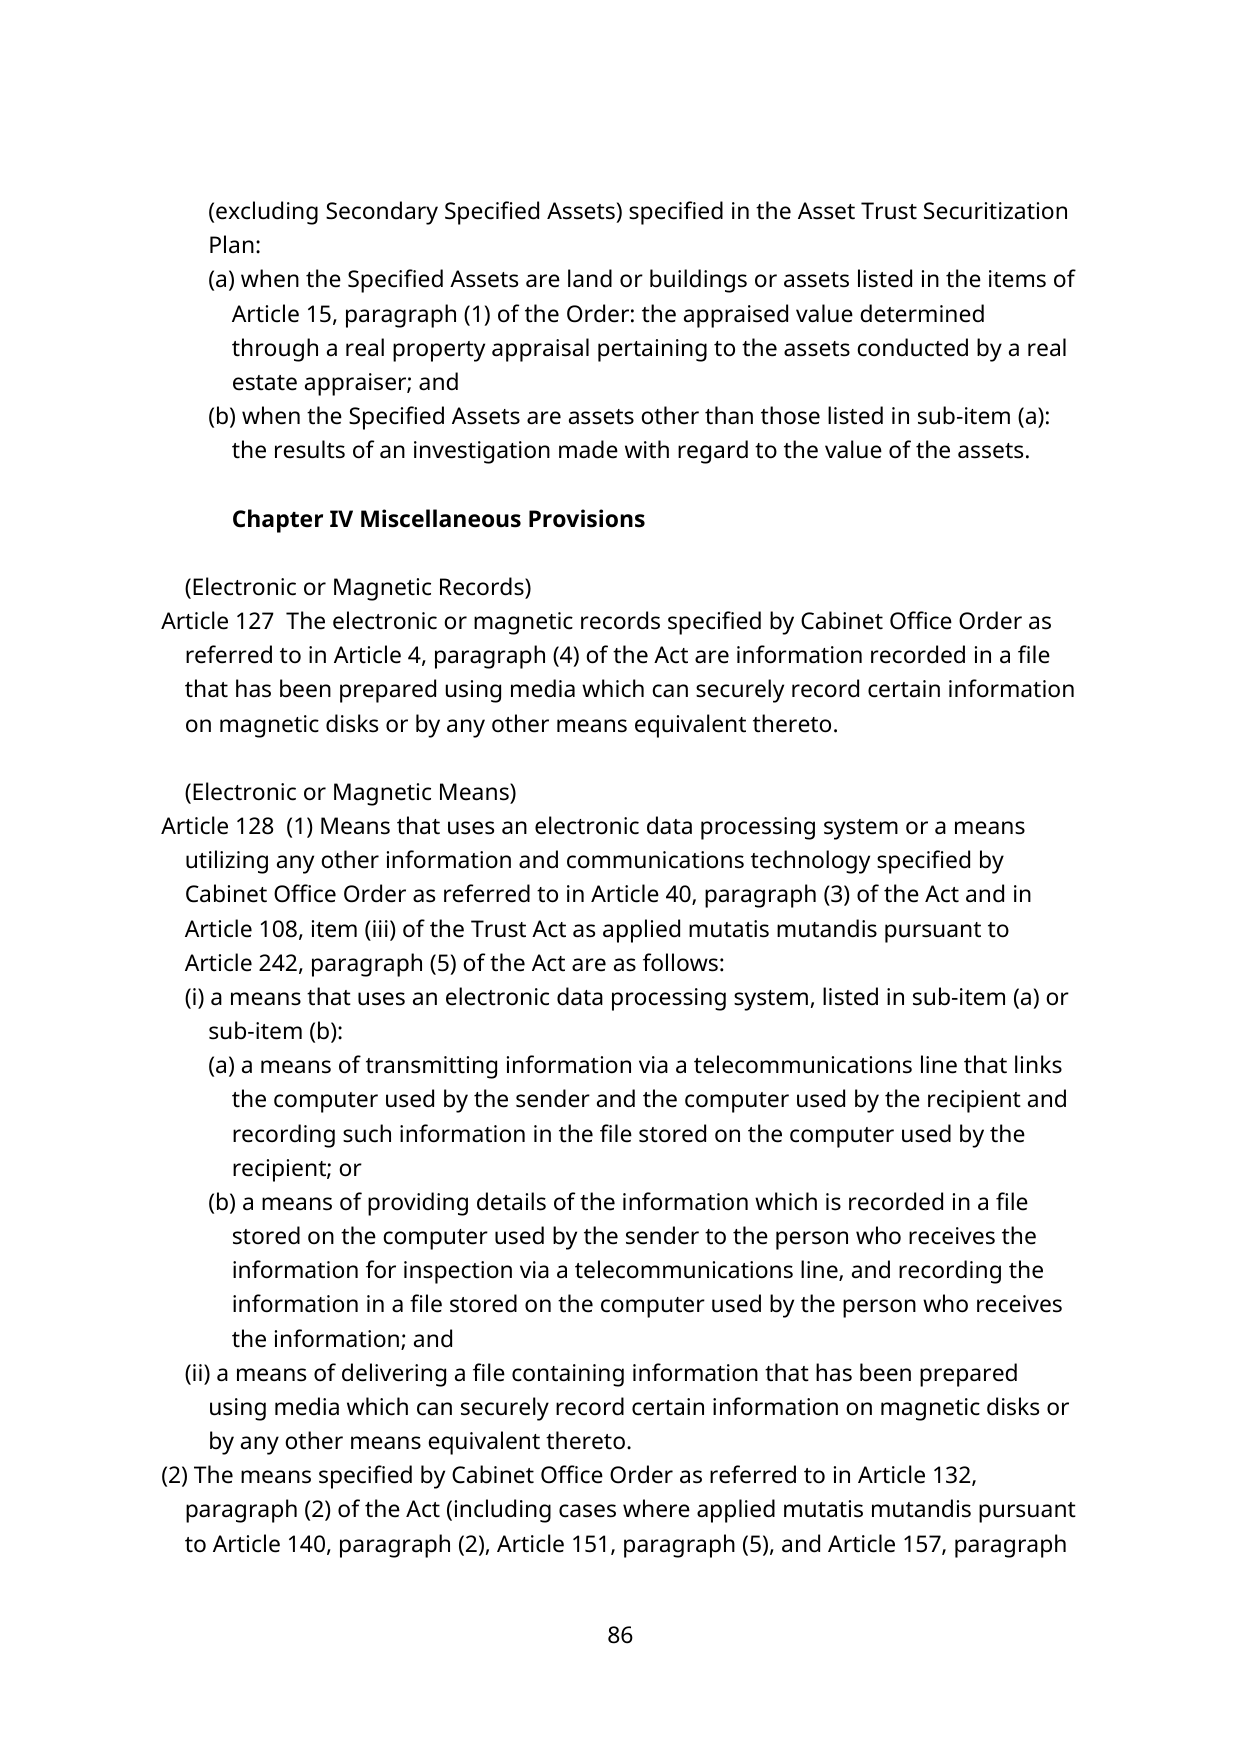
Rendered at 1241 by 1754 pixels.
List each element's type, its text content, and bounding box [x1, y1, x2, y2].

text (i) a means that uses an electronic data processing system, listed in sub-item (a) or sub-item (b): [184, 979, 1079, 1048]
text Article 128 (1) Means that uses an electronic data processing system or a means utilizing any other information and communications technology specified by Cabinet Office Order as referred to in Article 40, paragraph (3) of the Act and in Article 108, item (iii) of the Trust Act as applied mutatis mutandis pursuant to Article 242, paragraph (5) of the Act are as follows: [161, 809, 1079, 979]
text Article 127 The electronic or magnetic records specified by Cabinet Office Order as referred to in Article 4, paragraph (4) of the Act are information recorded in a file that has been prepared using media which can securely record certain information on magnetic disks or by any other means equivalent thereto. [161, 604, 1079, 740]
text (ii) a means of delivering a file containing information that has been prepared using media which can securely record certain information on magnetic disks or by any other means equivalent thereto. [184, 1355, 1079, 1458]
text (a) a means of transmitting information via a telecommunications line that links the computer used by the sender and the computer used by the recipient and recording such information in the file stored on the computer used by the recipient; or [207, 1048, 1079, 1184]
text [184, 194, 1079, 262]
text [161, 1458, 1079, 1560]
text (b) when the Specified Assets are assets other than those listed in sub-item (a): the results of an investigation made with regard to the value of the assets. [207, 399, 1079, 467]
text (b) a means of providing details of the information which is recorded in a file stored on the computer used by the sender to the person who receives the information for inspection via a telecommunications line, and recording the information in a file stored on the computer used by the person who receives the information; and [207, 1184, 1079, 1355]
text (a) when the Specified Assets are land or buildings or assets listed in the items of Article 15, paragraph (1) of the Order: the appraised value determined through a real property appraisal pertaining to the assets conducted by a real estate appraiser; and [207, 262, 1079, 399]
text (Electronic or Magnetic Means) [184, 774, 1079, 809]
text Chapter IV Miscellaneous Provisions [230, 501, 1079, 535]
text (Electronic or Magnetic Records) [184, 569, 1079, 604]
